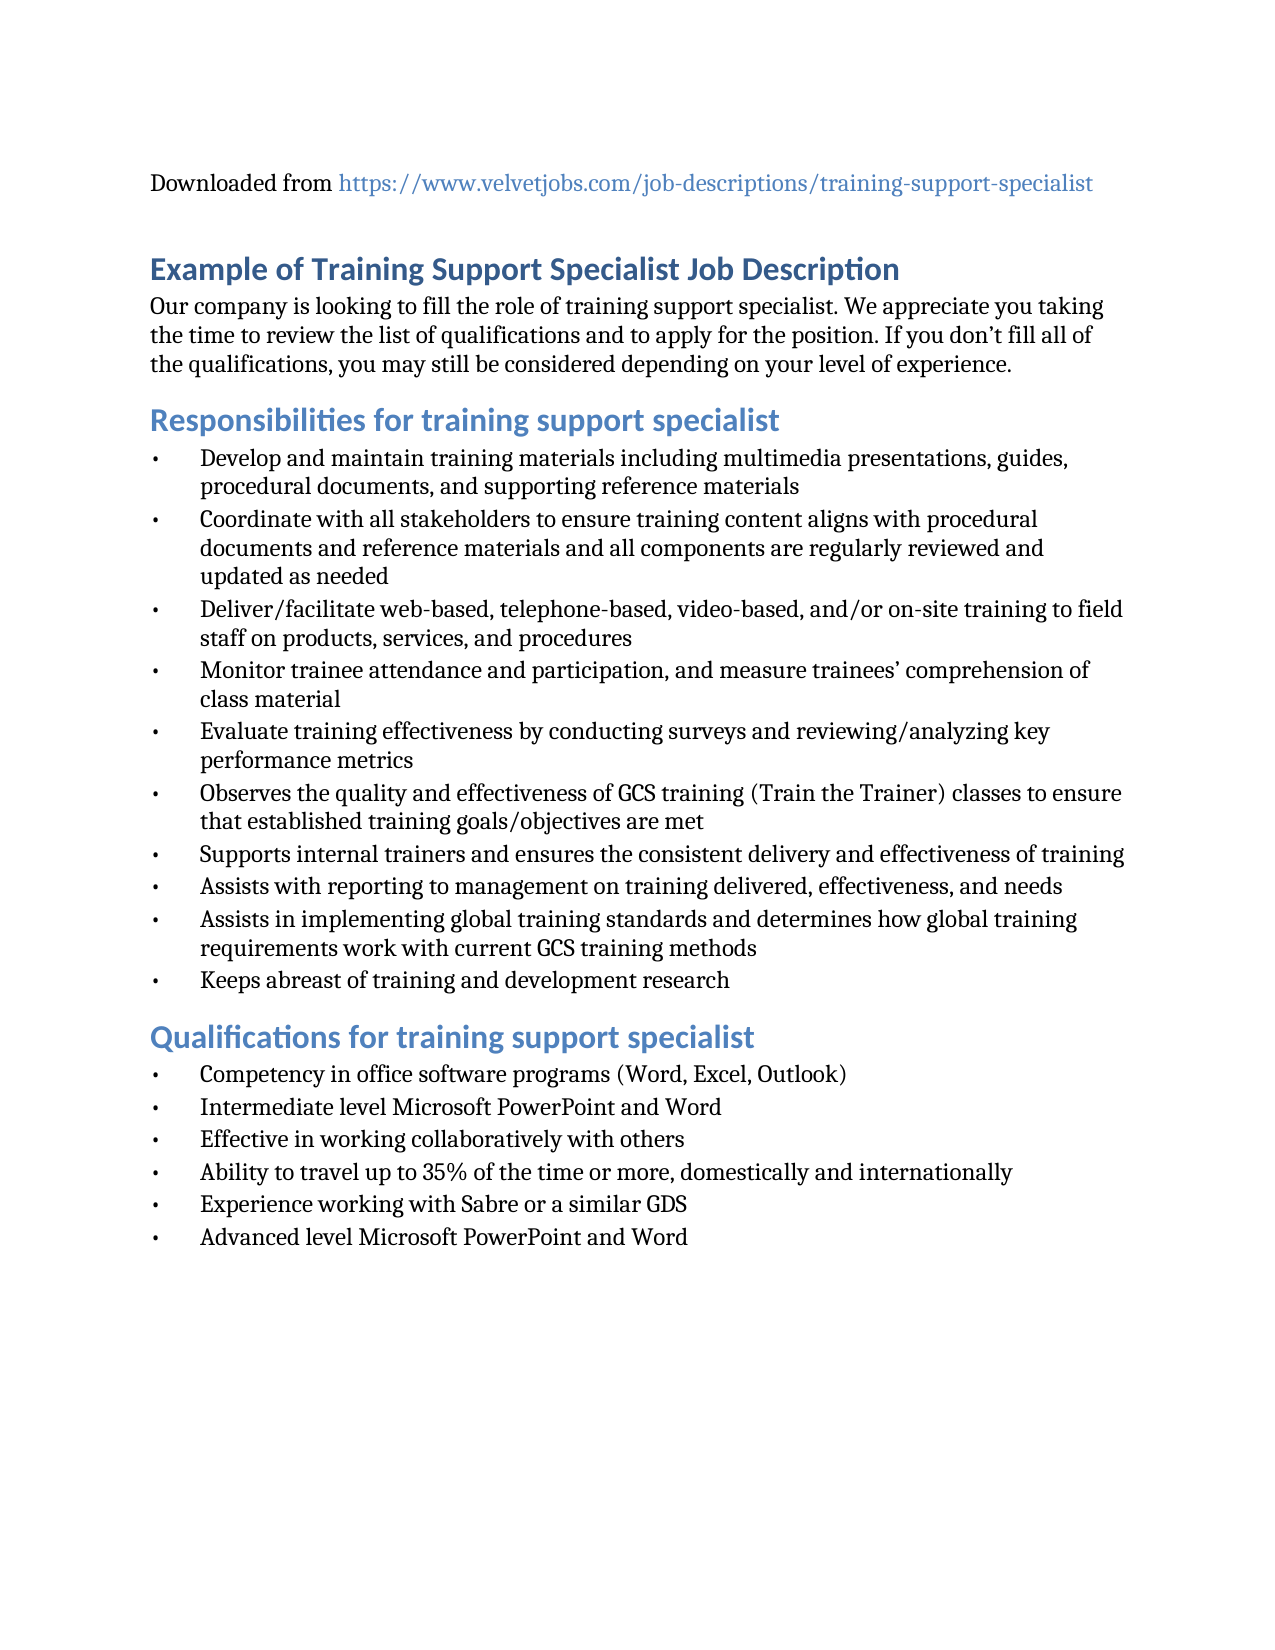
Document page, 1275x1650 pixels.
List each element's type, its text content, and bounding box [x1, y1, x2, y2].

list Competency in office software programs (Word, Excel, Outlook) [150, 1060, 1125, 1089]
list Monitor trainee attendance and participation, and measure trainees’ comprehension of class material [150, 656, 1125, 713]
list Ability to travel up to 35% of the time or more, domestically and internationally [150, 1158, 1125, 1186]
list Assists in implementing global training standards and determines how global training requirements work with current GCS training methods [150, 905, 1125, 962]
list Intermediate level Microsoft PowerPoint and Word [150, 1093, 1125, 1121]
list Evaluate training effectiveness by conducting surveys and reviewing/analyzing key performance metrics [150, 717, 1125, 775]
list Experience working with Sabre or a similar GDS [150, 1190, 1125, 1219]
list Effective in working collaboratively with others [150, 1125, 1125, 1154]
list Coordinate with all stakeholders to ensure training content aligns with procedural documents and reference materials and all components are regularly reviewed and updated as needed [150, 505, 1125, 591]
list Assists with reporting to management on training delivered, effectiveness, and needs [150, 872, 1125, 901]
subtitle Responsibilities for training support specialist [150, 399, 1125, 440]
list Deliver/facilitate web-based, telephone-based, video-based, and/or on-site training to field staff on products, services, and procedures [150, 595, 1125, 652]
list Observes the quality and effectiveness of GCS training (Train the Trainer) classes to ensure that established training goals/objectives are met [150, 778, 1125, 836]
text Downloaded from https://www.velvetjobs.com/job-descriptions/training-support-specialist [150, 169, 1125, 197]
list Keeps abreast of training and development research [150, 966, 1125, 995]
list Develop and maintain training materials including multimedia presentations, guides, procedural documents, and supporting reference materials [150, 443, 1125, 501]
subtitle Qualifications for training support specialist [150, 1016, 1125, 1056]
list Advanced level Microsoft PowerPoint and Word [150, 1223, 1125, 1251]
subtitle Example of Training Support Specialist Job Description [150, 247, 1125, 288]
text Our company is looking to fill the role of training support specialist. We appreciate you taking the time to review the list of qualifications and to apply for the position. If you don’t fill all of the qualifications, you may still be considered depending on your level of experience. [150, 292, 1125, 378]
list Supports internal trainers and ensures the consistent delivery and effectiveness of training [150, 840, 1125, 868]
